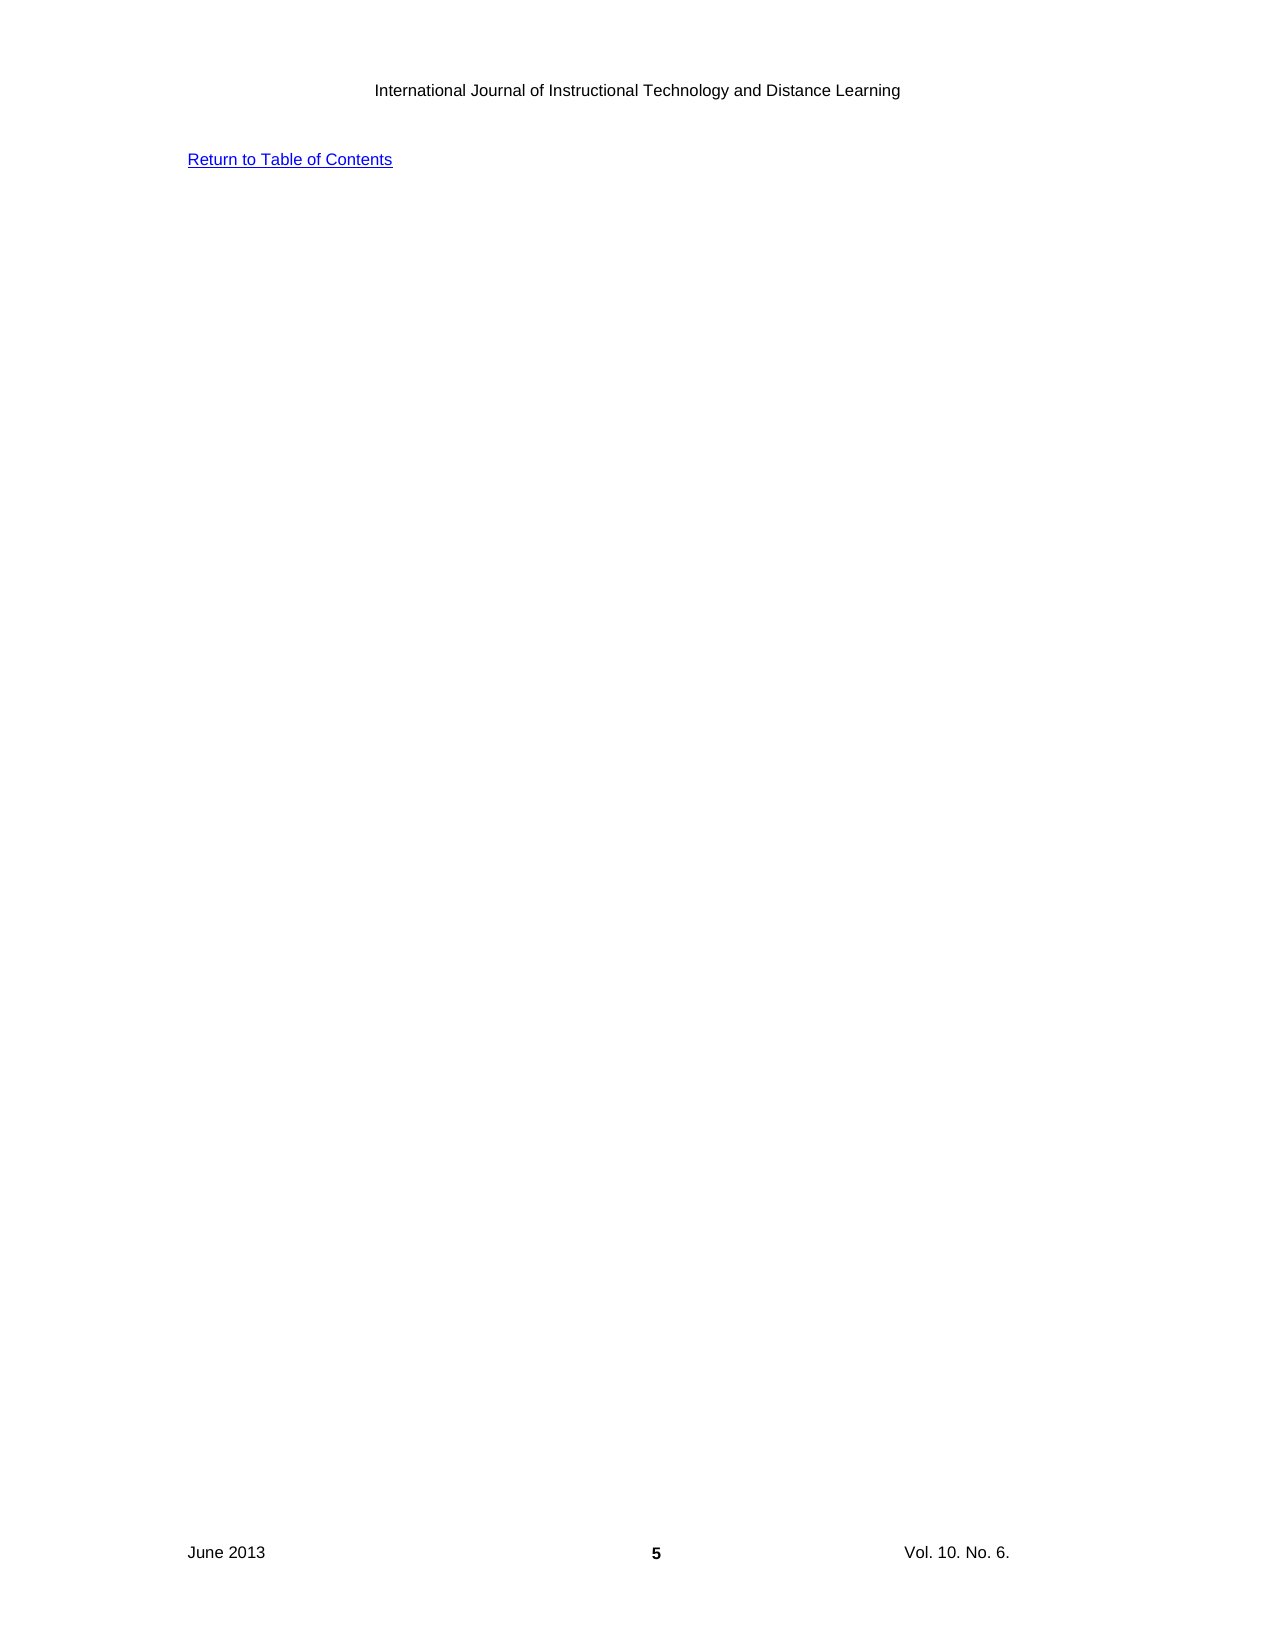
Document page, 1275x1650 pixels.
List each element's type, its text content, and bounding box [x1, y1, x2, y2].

text Return to Table of Contents [187, 150, 1087, 169]
